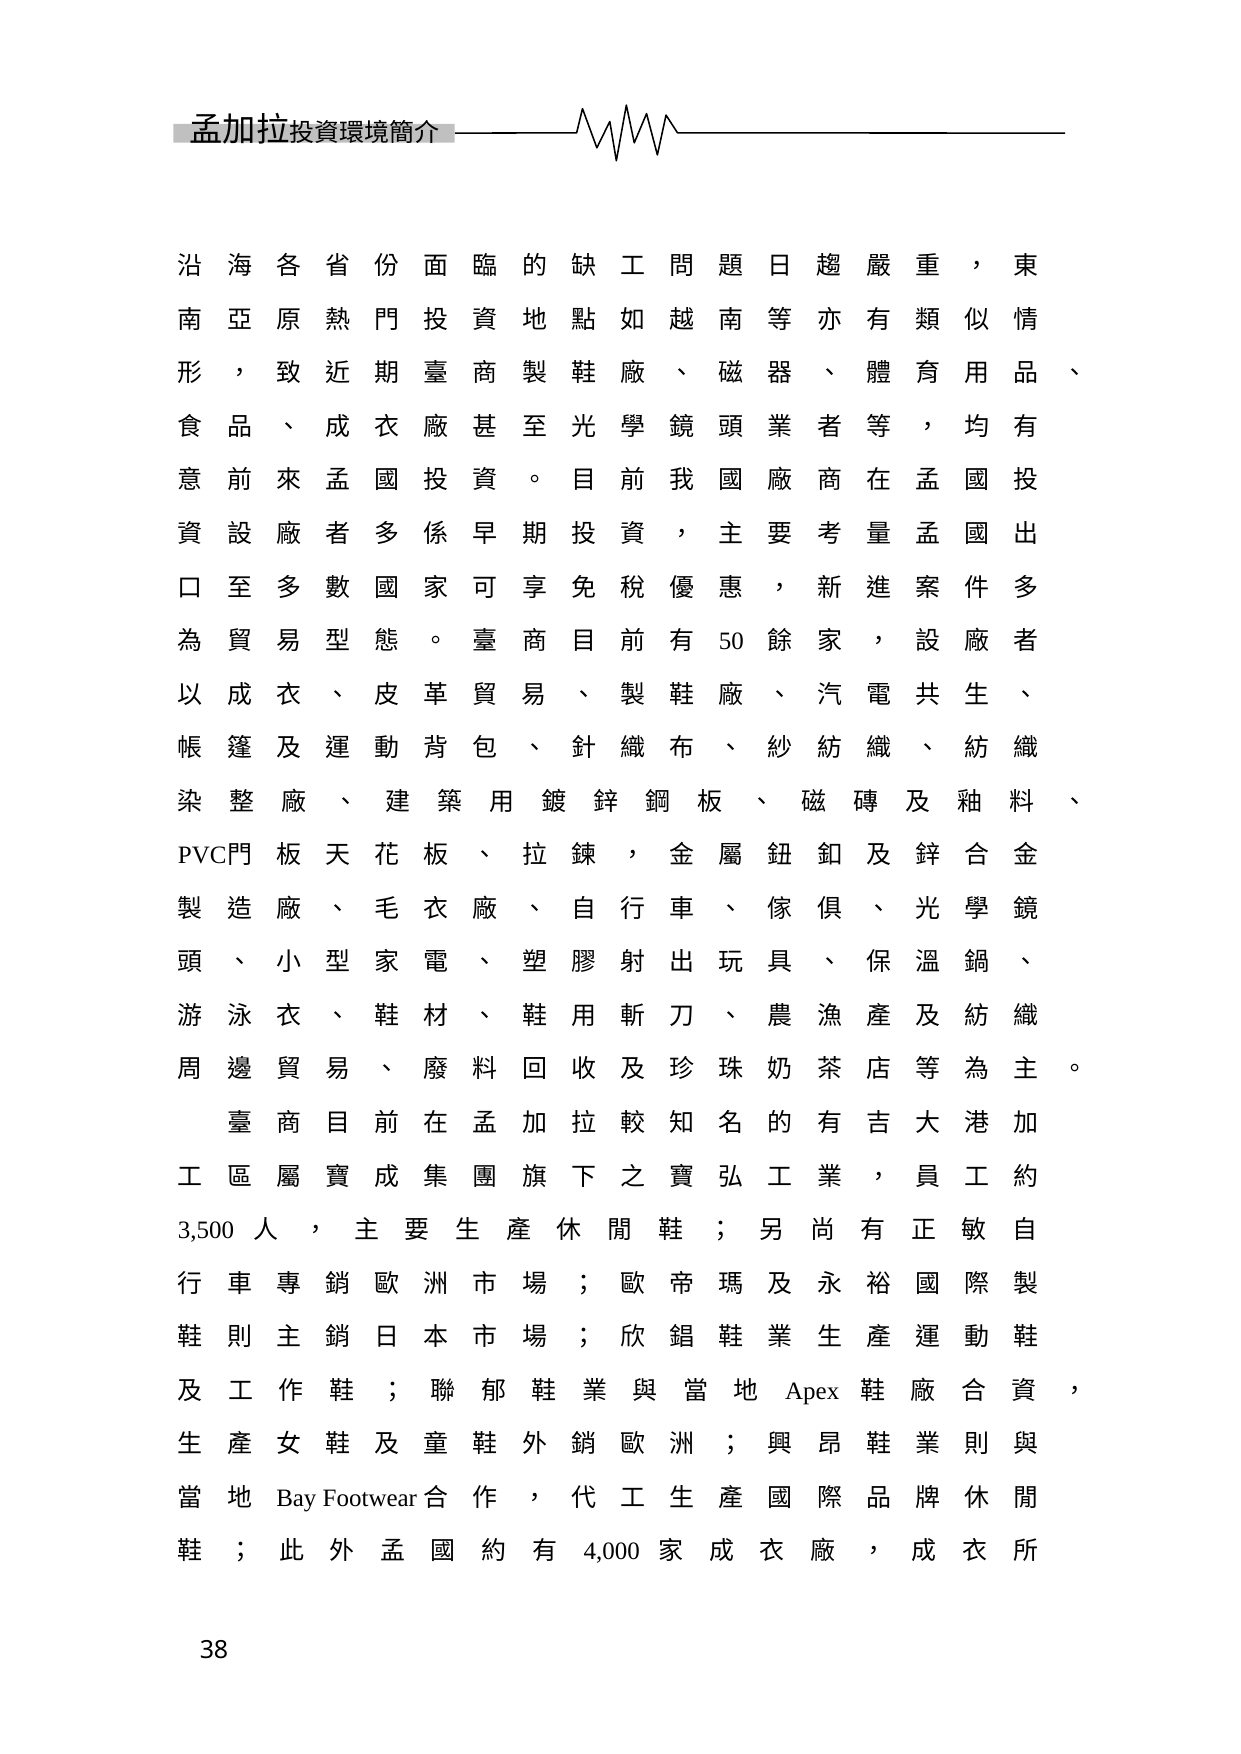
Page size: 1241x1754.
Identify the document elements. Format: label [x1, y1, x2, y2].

text [178, 237, 1063, 1094]
text [178, 1094, 1063, 1576]
